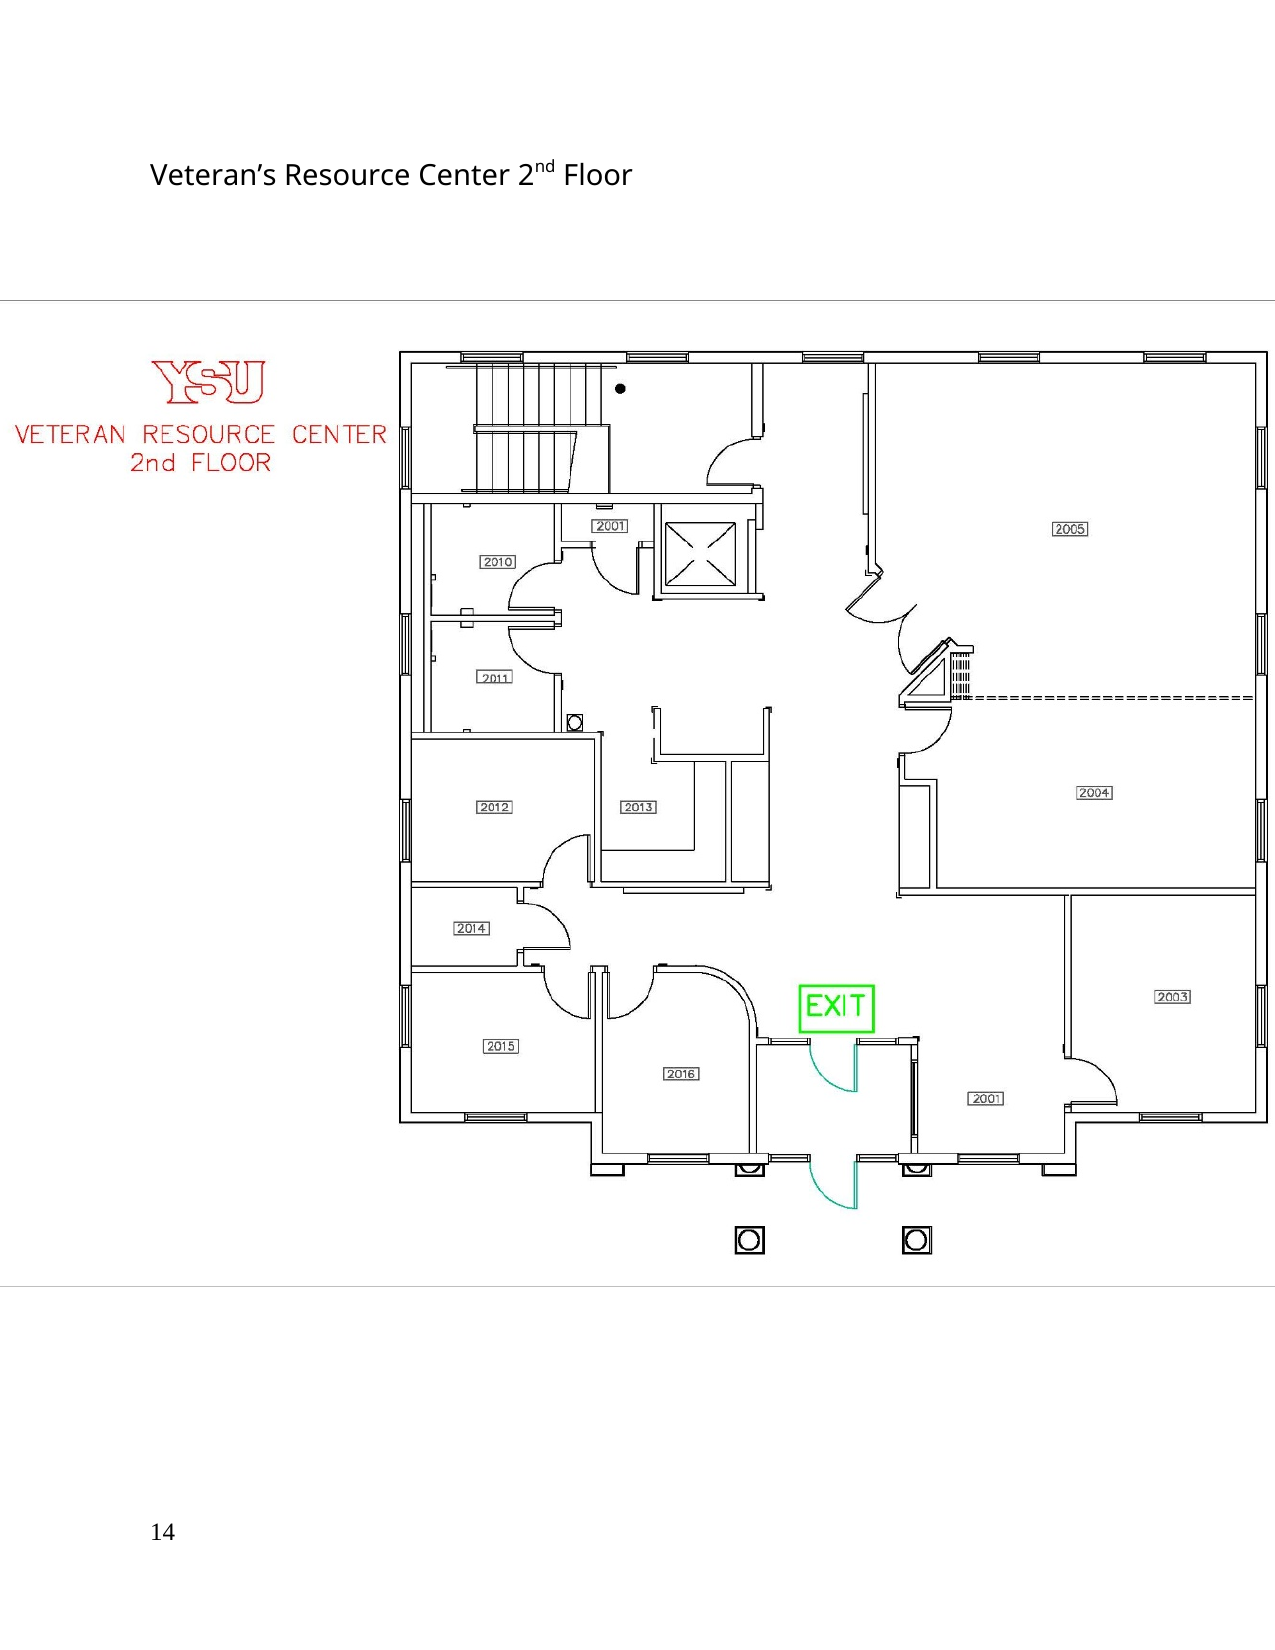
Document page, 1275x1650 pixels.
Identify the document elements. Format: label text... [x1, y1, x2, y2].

picture [0, 235, 1275, 1287]
subtitle Veteran’s Resource Center 2nd Floor [150, 154, 1125, 194]
